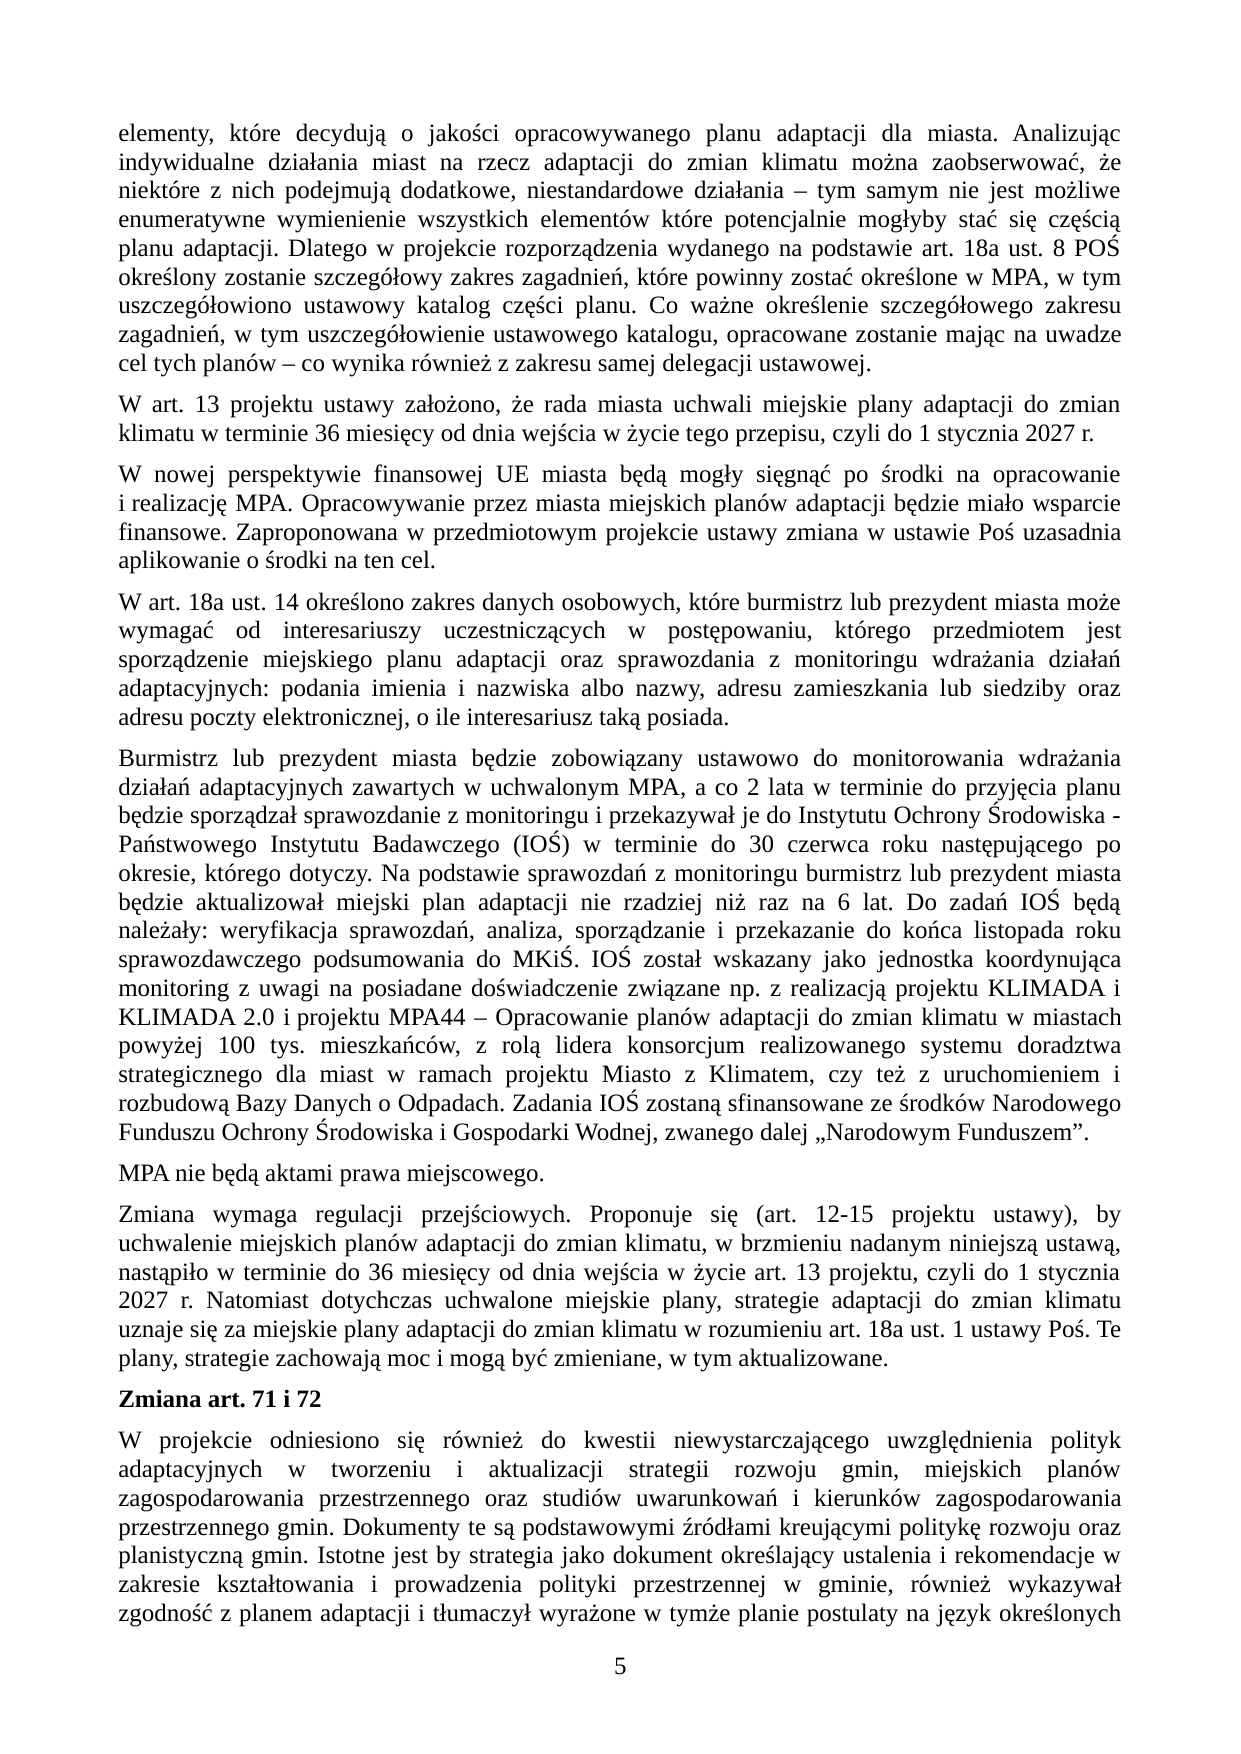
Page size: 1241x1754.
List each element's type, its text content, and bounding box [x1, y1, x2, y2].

text W nowej perspektywie finansowej UE miasta będą mogły sięgnąć po środki na opracowanie i realizację MPA. Opracowywanie przez miasta miejskich planów adaptacji będzie miało wsparcie finansowe. Zaproponowana w przedmiotowym projekcie ustawy zmiana w ustawie Poś uzasadnia aplikowanie o środki na ten cel. [118, 459, 1122, 574]
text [118, 1426, 1122, 1627]
text W art. 18a ust. 14 określono zakres danych osobowych, które burmistrz lub prezydent miasta może wymagać od interesariuszy uczestniczących w postępowaniu, którego przedmiotem jest sporządzenie miejskiego planu adaptacji oraz sprawozdania z monitoringu wdrażania działań adaptacyjnych: podania imienia i nazwiska albo nazwy, adresu zamieszkania lub siedziby oraz adresu poczty elektronicznej, o ile interesariusz taką posiada. [118, 587, 1122, 731]
text Zmiana wymaga regulacji przejściowych. Proponuje się (art. 12-15 projektu ustawy), by uchwalenie miejskich planów adaptacji do zmian klimatu, w brzmieniu nadanym niniejszą ustawą, nastąpiło w terminie do 36 miesięcy od dnia wejścia w życie art. 13 projektu, czyli do 1 stycznia 2027 r. Natomiast dotychczas uchwalone miejskie plany, strategie adaptacji do zmian klimatu uznaje się za miejskie plany adaptacji do zmian klimatu w rozumieniu art. 18a ust. 1 ustawy Poś. Te plany, strategie zachowają moc i mogą być zmieniane, w tym aktualizowane. [118, 1199, 1122, 1372]
text Burmistrz lub prezydent miasta będzie zobowiązany ustawowo do monitorowania wdrażania działań adaptacyjnych zawartych w uchwalonym MPA, a co 2 lata w terminie do przyjęcia planu będzie sporządzał sprawozdanie z monitoringu i przekazywał je do Instytutu Ochrony Środowiska - Państwowego Instytutu Badawczego (IOŚ) w terminie do 30 czerwca roku następującego po okresie, którego dotyczy. Na podstawie sprawozdań z monitoringu burmistrz lub prezydent miasta będzie aktualizował miejski plan adaptacji nie rzadziej niż raz na 6 lat. Do zadań IOŚ będą należały: weryfikacja sprawozdań, analiza, sporządzanie i przekazanie do końca listopada roku sprawozdawczego podsumowania do MKiŚ. IOŚ został wskazany jako jednostka koordynująca monitoring z uwagi na posiadane doświadczenie związane np. z realizacją projektu KLIMADA i KLIMADA 2.0 i projektu MPA44 – Opracowanie planów adaptacji do zmian klimatu w miastach powyżej 100 tys. mieszkańców, z rolą lidera konsorcjum realizowanego systemu doradztwa strategicznego dla miast w ramach projektu Miasto z Klimatem, czy też z uruchomieniem i rozbudową Bazy Danych o Odpadach. Zadania IOŚ zostaną sfinansowane ze środków Narodowego Funduszu Ochrony Środowiska i Gospodarki Wodnej, zwanego dalej „Narodowym Funduszem”. [118, 743, 1122, 1146]
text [118, 118, 1122, 377]
text Zmiana art. 71 i 72 [118, 1384, 1122, 1413]
text MPA nie będą aktami prawa miejscowego. [118, 1158, 1122, 1187]
text W art. 13 projektu ustawy założono, że rada miasta uchwali miejskie plany adaptacji do zmian klimatu w terminie 36 miesięcy od dnia wejścia w życie tego przepisu, czyli do 1 stycznia 2027 r. [118, 389, 1122, 447]
